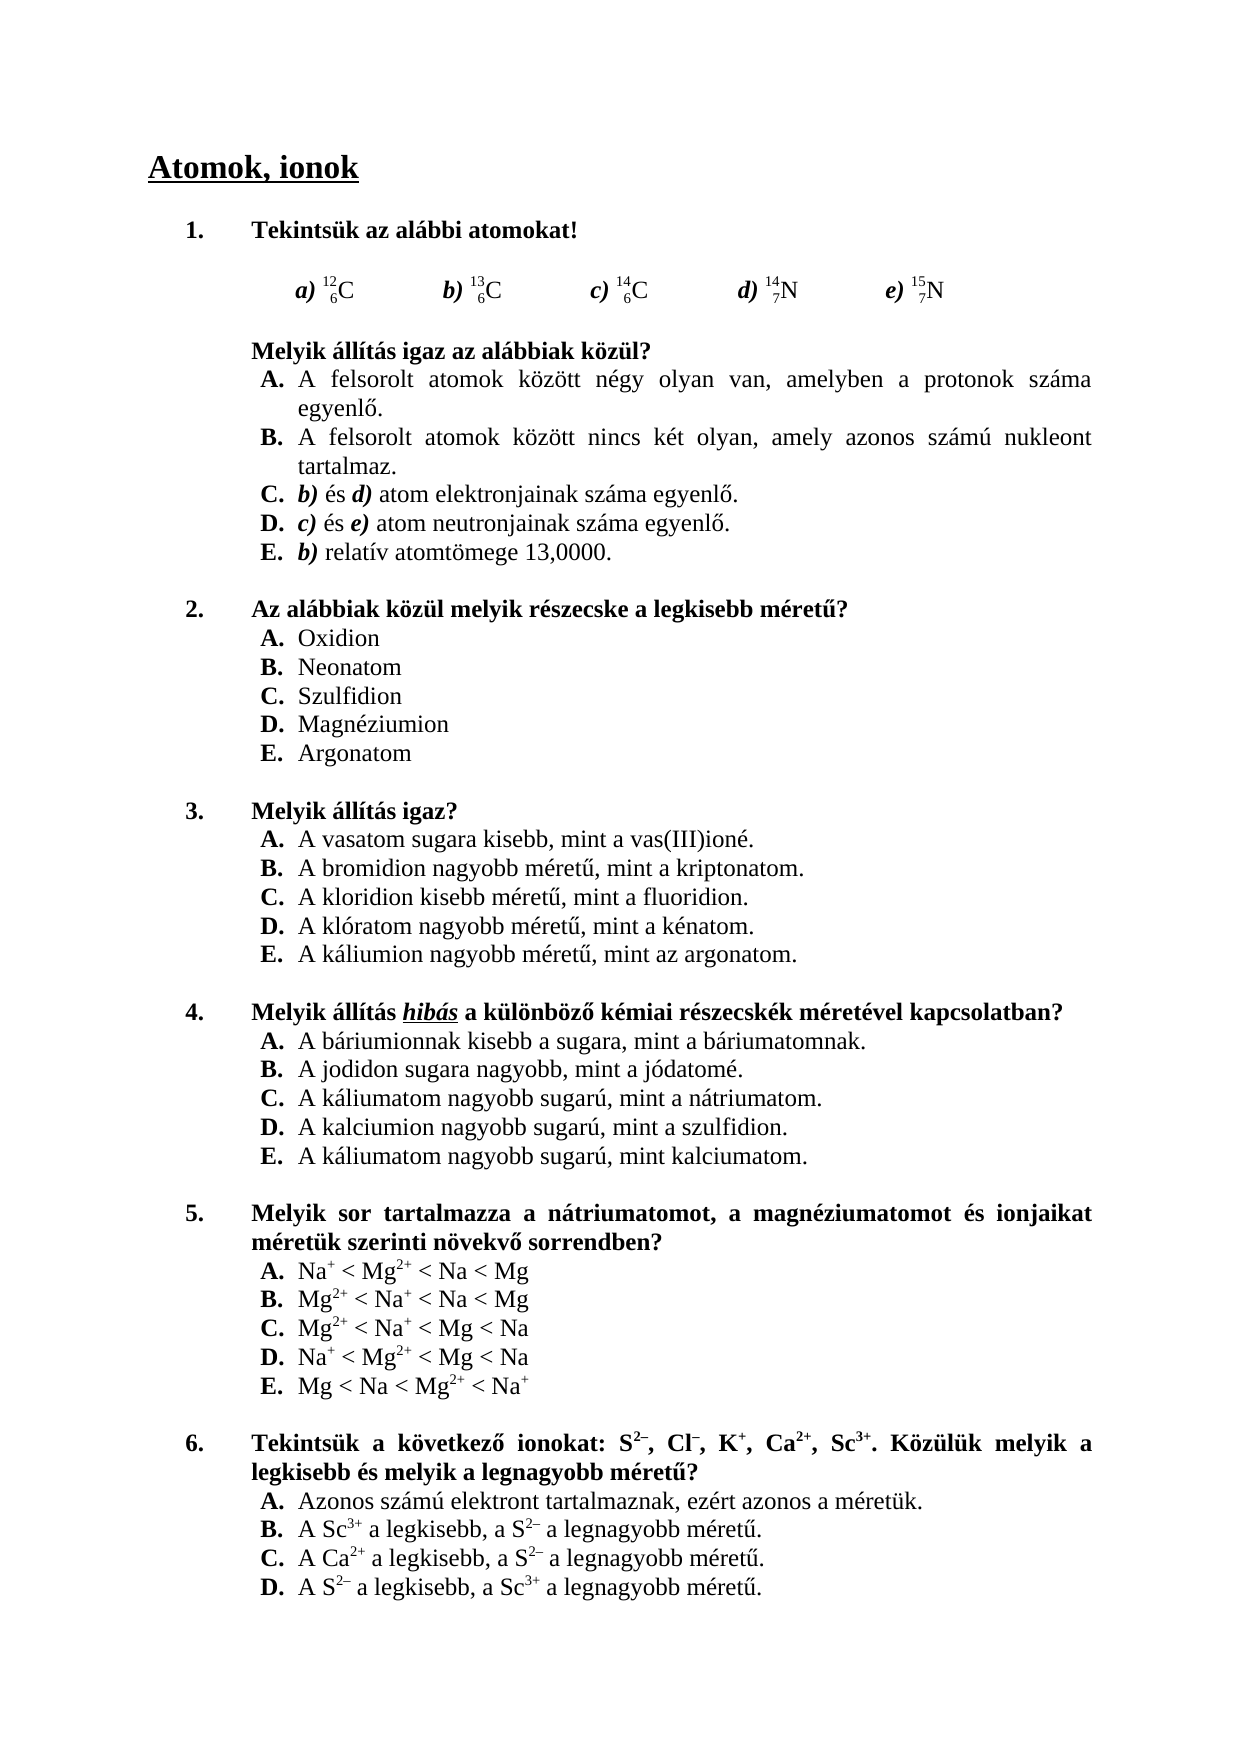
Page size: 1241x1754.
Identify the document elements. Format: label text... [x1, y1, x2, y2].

list Azonos számú elektront tartalmaznak, ezért azonos a méretük. [260, 1486, 1093, 1514]
list Tekintsük az alábbi atomokat! [185, 215, 1093, 243]
list A káliumion nagyobb méretű, mint az argonatom. [260, 939, 1093, 968]
list A klóratom nagyobb méretű, mint a kénatom. [260, 911, 1093, 939]
list A felsorolt atomok között négy olyan van, amelyben a protonok száma egyenlő. [260, 364, 1093, 422]
list A jodidon sugara nagyobb, mint a jódatomé. [260, 1054, 1093, 1083]
list Mg < Na < Mg2+ < Na+ [260, 1371, 1093, 1399]
list A S2– a legkisebb, a Sc3+ a legnagyobb méretű. [260, 1572, 1093, 1601]
list Argonatom [260, 738, 1093, 767]
list Na+ < Mg2+ < Mg < Na [260, 1342, 1093, 1371]
list Magnéziumion [260, 709, 1093, 738]
list b) és d) atom elektronjainak száma egyenlő. [260, 479, 1093, 508]
list Melyik állítás igaz? [185, 796, 1093, 824]
text Atomok, ionok [148, 148, 1093, 186]
list Mg2+ < Na+ < Mg < Na [260, 1313, 1093, 1342]
text a) b) c) d) e) [148, 272, 1093, 307]
list A Ca2+ a legkisebb, a S2– a legnagyobb méretű. [260, 1543, 1093, 1572]
list Na+ < Mg2+ < Na < Mg [260, 1256, 1093, 1284]
list Oxidion [260, 623, 1093, 652]
list c) és e) atom neutronjainak száma egyenlő. [260, 508, 1093, 537]
list A káliumatom nagyobb sugarú, mint a nátriumatom. [260, 1083, 1093, 1112]
list Mg2+ < Na+ < Na < Mg [260, 1284, 1093, 1313]
list Az alábbiak közül melyik részecske a legkisebb méretű? [185, 594, 1093, 623]
list Tekintsük a következő ionokat: S2–, Cl–, K+, Ca2+, Sc3+. Közülük melyik a legkisebb és melyik a legnagyobb méretű? [185, 1428, 1093, 1486]
list A Sc3+ a legkisebb, a S2– a legnagyobb méretű. [260, 1514, 1093, 1543]
text Melyik állítás igaz az alábbiak közül? [236, 336, 1093, 364]
list Neonatom [260, 652, 1093, 681]
list A báriumionnak kisebb a sugara, mint a báriumatomnak. [260, 1026, 1093, 1054]
list A vasatom sugara kisebb, mint a vas(III)ioné. [260, 824, 1093, 853]
list Szulfidion [260, 681, 1093, 709]
list A kloridion kisebb méretű, mint a fluoridion. [260, 882, 1093, 911]
list A káliumatom nagyobb sugarú, mint kalciumatom. [260, 1141, 1093, 1169]
list A bromidion nagyobb méretű, mint a kriptonatom. [260, 853, 1093, 882]
list Melyik sor tartalmazza a nátriumatomot, a magnéziumatomot és ionjaikat méretük szerinti növekvő sorrendben? [185, 1198, 1093, 1256]
list Melyik állítás hibás a különböző kémiai részecskék méretével kapcsolatban? [185, 997, 1093, 1026]
list A kalciumion nagyobb sugarú, mint a szulfidion. [260, 1112, 1093, 1141]
list A felsorolt atomok között nincs két olyan, amely azonos számú nukleont tartalmaz. [260, 422, 1093, 479]
list b) relatív atomtömege 13,0000. [260, 537, 1093, 566]
